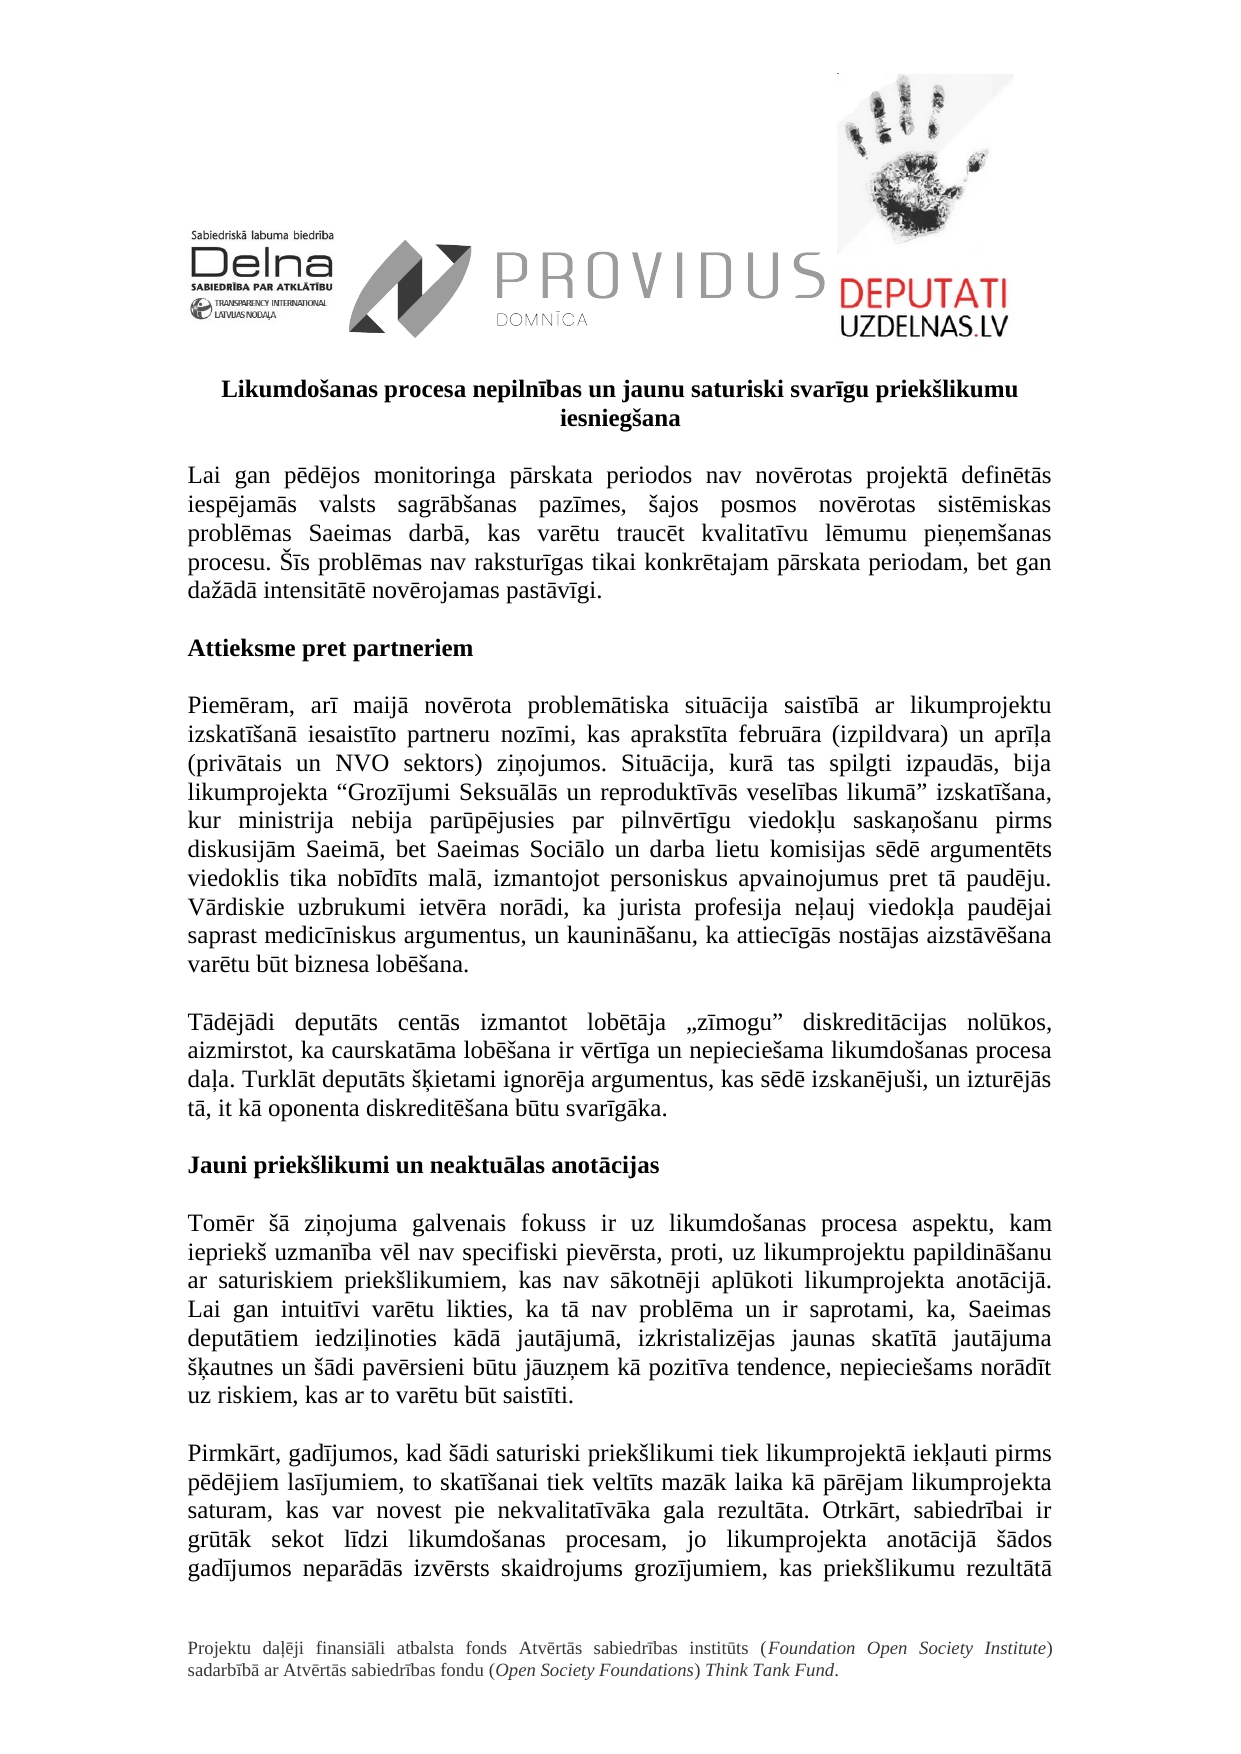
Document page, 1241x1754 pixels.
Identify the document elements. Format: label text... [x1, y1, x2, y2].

text Piemēram, arī maijā novērota problemātiska situācija saistībā ar likumprojektu izskatīšanā iesaistīto partneru nozīmi, kas aprakstīta februāra (izpildvara) un aprīļa (privātais un NVO sektors) ziņojumos. Situācija, kurā tas spilgti izpaudās, bija likumprojekta “Grozījumi Seksuālās un reproduktīvās veselības likumā” izskatīšana, kur ministrija nebija parūpējusies par pilnvērtīgu viedokļu saskaņošanu pirms diskusijām Saeimā, bet Saeimas Sociālo un darba lietu komisijas sēdē argumentēts viedoklis tika nobīdīts malā, izmantojot personiskus apvainojumus pret tā paudēju. Vārdiskie uzbrukumi ietvēra norādi, ka jurista profesija neļauj viedokļa paudējai saprast medicīniskus argumentus, un kaunināšanu, ka attiecīgās nostājas aizstāvēšana varētu būt biznesa lobēšana. [187, 690, 1053, 978]
text Tomēr šā ziņojuma galvenais fokuss ir uz likumdošanas procesa aspektu, kam iepriekš uzmanība vēl nav specifiski pievērsta, proti, uz likumprojektu papildināšanu ar saturiskiem priekšlikumiem, kas nav sākotnēji aplūkoti likumprojekta anotācijā. Lai gan intuitīvi varētu likties, ka tā nav problēma un ir saprotami, ka, Saeimas deputātiem iedziļinoties kādā jautājumā, izkristalizējas jaunas skatītā jautājuma šķautnes un šādi pavērsieni būtu jāuzņem kā pozitīva tendence, nepieciešams norādīt uz riskiem, kas ar to varētu būt saistīti. [187, 1208, 1053, 1409]
text Tādējādi deputāts centās izmantot lobētāja „zīmogu” diskreditācijas nolūkos, aizmirstot, ka caurskatāma lobēšana ir vērtīga un nepieciešama likumdošanas procesa daļa. Turklāt deputāts šķietami ignorēja argumentus, kas sēdē izskanējuši, un izturējās tā, it kā oponenta diskreditēšana būtu svarīgāka. [187, 1007, 1053, 1122]
text Likumdošanas procesa nepilnības un jaunu saturiski svarīgu priekšlikumu iesniegšana [187, 374, 1053, 432]
text Lai gan pēdējos monitoringa pārskata periodos nav novērotas projektā definētās iespējamās valsts sagrābšanas pazīmes, šajos posmos novērotas sistēmiskas problēmas Saeimas darbā, kas varētu traucēt kvalitatīvu lēmumu pieņemšanas procesu. Šīs problēmas nav raksturīgas tikai konkrētajam pārskata periodam, bet gan dažādā intensitātē novērojamas pastāvīgi. [187, 460, 1053, 604]
text Attieksme pret partneriem [187, 633, 1053, 662]
text Jauni priekšlikumi un neaktuālas anotācijas [187, 1150, 1053, 1179]
picture [187, 73, 1014, 347]
